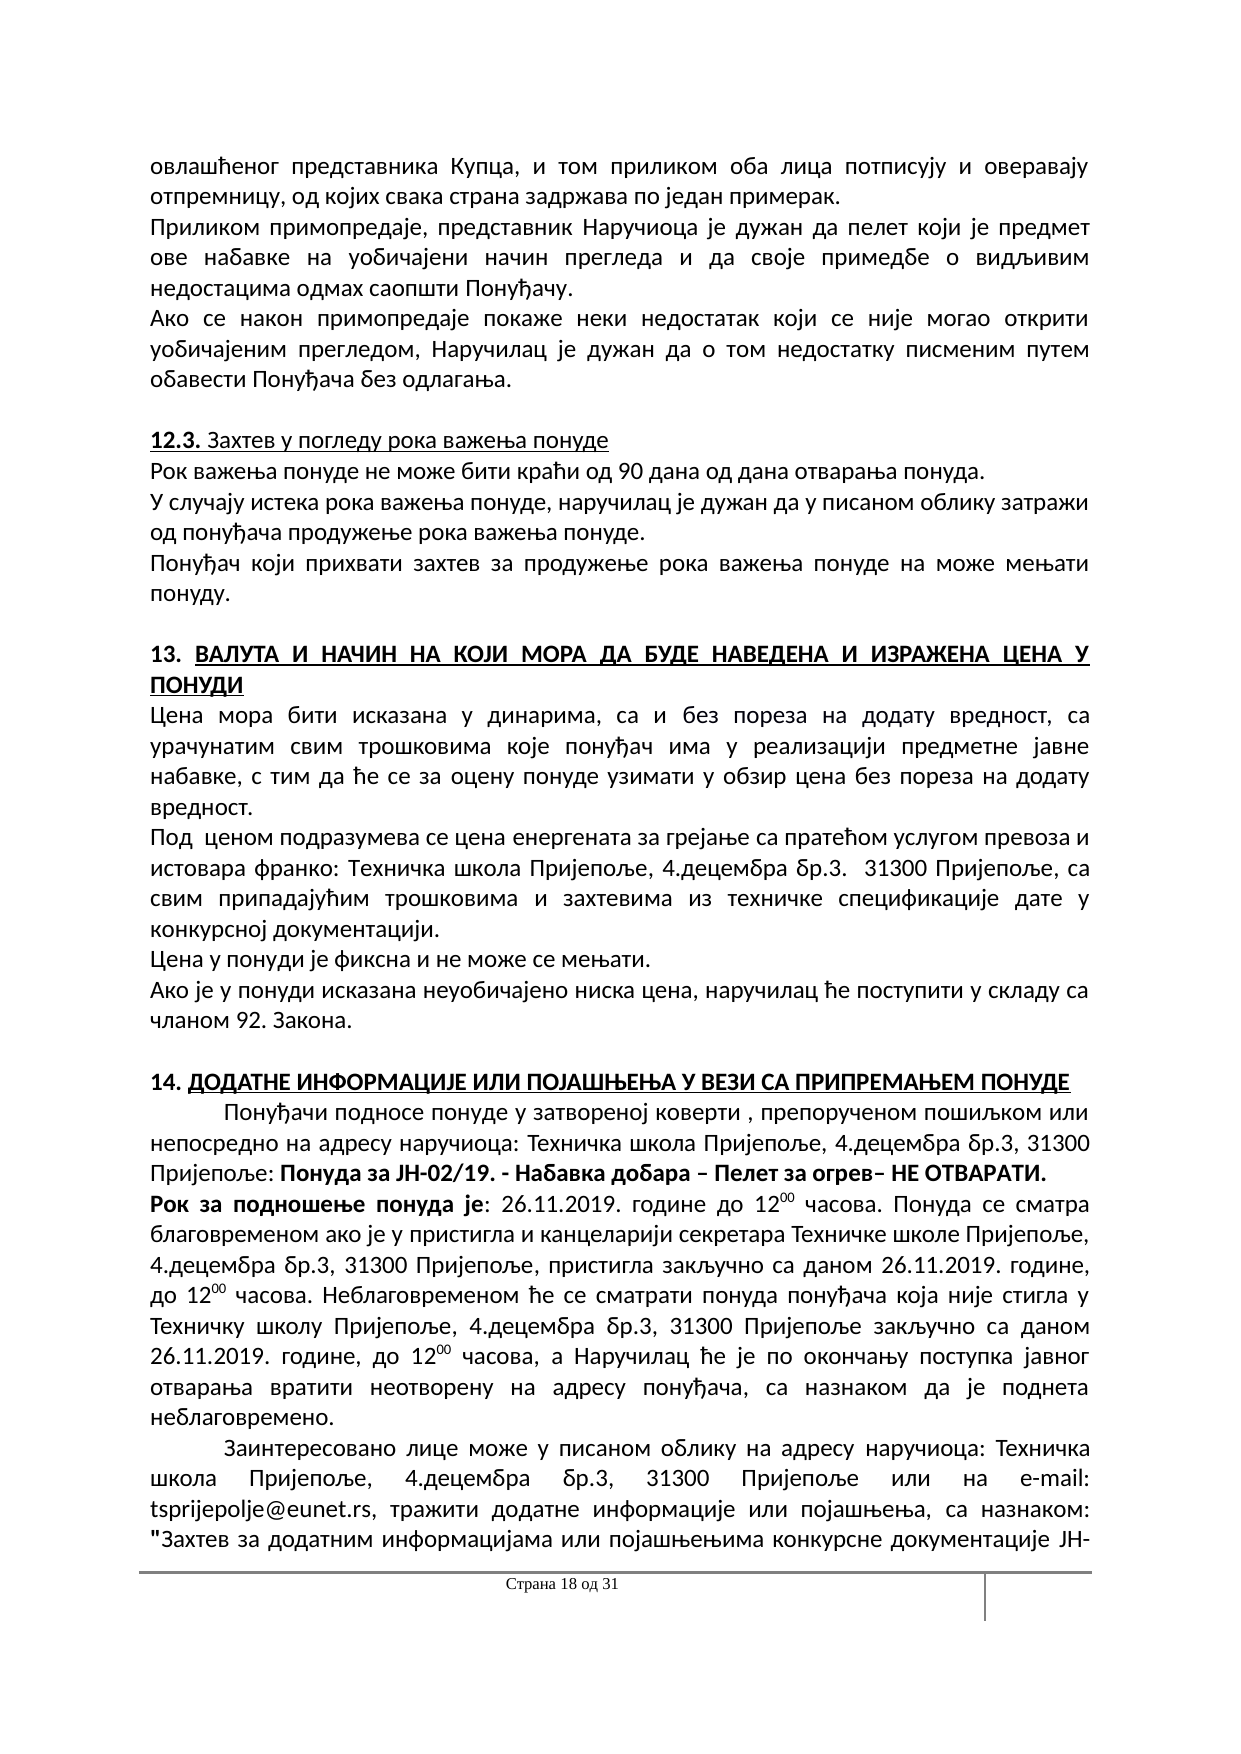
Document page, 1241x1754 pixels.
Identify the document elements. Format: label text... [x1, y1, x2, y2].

text Приликом примопредаје, представник Наручиоца је дужан да пелет који је предмет ове набавке на уобичајени начин прегледа и да своје примедбе о видљивим недостацима одмах саопшти Понуђачу. [150, 211, 1090, 303]
text Ако је у понуди исказана неуобичајено ниска цена, наручилац ће поступити у складу са чланом 92. Закона. [150, 974, 1090, 1035]
text Рок за подношење понуда је: 26.11.2019. године до 1200 часова. Понуда се сматра благовременом ако је у пристигла и канцеларији секретара Техничке школе Пријепоље, 4.децембра бр.3, 31300 Пријепоље, пристигла закључно са даном 26.11.2019. године, до 1200 часова. Неблаговременом ће се сматрати понуда понуђача која није стигла у Техничку школу Пријепоље, 4.децембра бр.3, 31300 Пријепоље закључно са даном 26.11.2019. године, до 1200 часова, а Наручилац ће је по окончању поступка јавног отварања вратити неотворену на адресу понуђача, са назнаком да је поднета неблаговремено. [150, 1188, 1090, 1432]
text Ако се након примопредаје покаже неки недостатак који се није могао открити уобичајеним прегледом, Наручилац је дужан да о том недостатку писменим путем обавести Понуђача без одлагања. [150, 303, 1090, 394]
text Рок важења понуде не може бити краћи од 90 дана од дана отварања понуда. [150, 455, 1090, 486]
text 14. ДОДАТНЕ ИНФОРМАЦИЈЕ ИЛИ ПОЈАШЊЕЊА У ВЕЗИ СА ПРИПРЕМАЊЕМ ПОНУДЕ [150, 1066, 1090, 1096]
text У случају истека рока важења понуде, наручилац је дужан да у писаном облику затражи од понуђача продужење рока важења понуде. [150, 486, 1090, 547]
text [150, 1432, 1090, 1554]
text Под ценом подразумева се цена енергената за грејање са пратећом услугом превоза и истовара франко: Техничка школа Пријепоље, 4.децембра бр.3. 31300 Пријепоље, са свим припадајућим трошковима и захтевима из техничке спецификације дате у конкурсној документацији. [150, 821, 1090, 943]
text 12.3. Захтев у погледу рока важења понуде [150, 425, 1090, 455]
text Понуђачи подносе понуде у затвореној коверти , препорученом пошиљком или непосредно на адресу наручиоца: Техничка школа Пријепоље, 4.децембра бр.3, 31300 Пријепоље: Понуда за ЈН-02/19. - Набавка добара – Пелет за огрев– НЕ ОТВАРАТИ. [150, 1096, 1090, 1188]
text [150, 150, 1090, 211]
text Цена мора бити исказана у динарима, са и без пореза на додату вредност, са урачунатим свим трошковима које понуђач има у реализацији предметне јавне набавке, с тим да ће се за оцену понуде узимати у обзир цена без пореза на додату вредност. [150, 699, 1090, 821]
text 13. ВАЛУТА И НАЧИН НА КОЈИ МОРА ДА БУДЕ НАВЕДЕНА И ИЗРАЖЕНА ЦЕНА У ПОНУДИ [150, 638, 1090, 699]
text Цена у понуди је фиксна и не може се мењати. [150, 943, 1090, 974]
text Понуђач који прихвати захтев за продужење рока важења понуде на може мењати понуду. [150, 547, 1090, 608]
